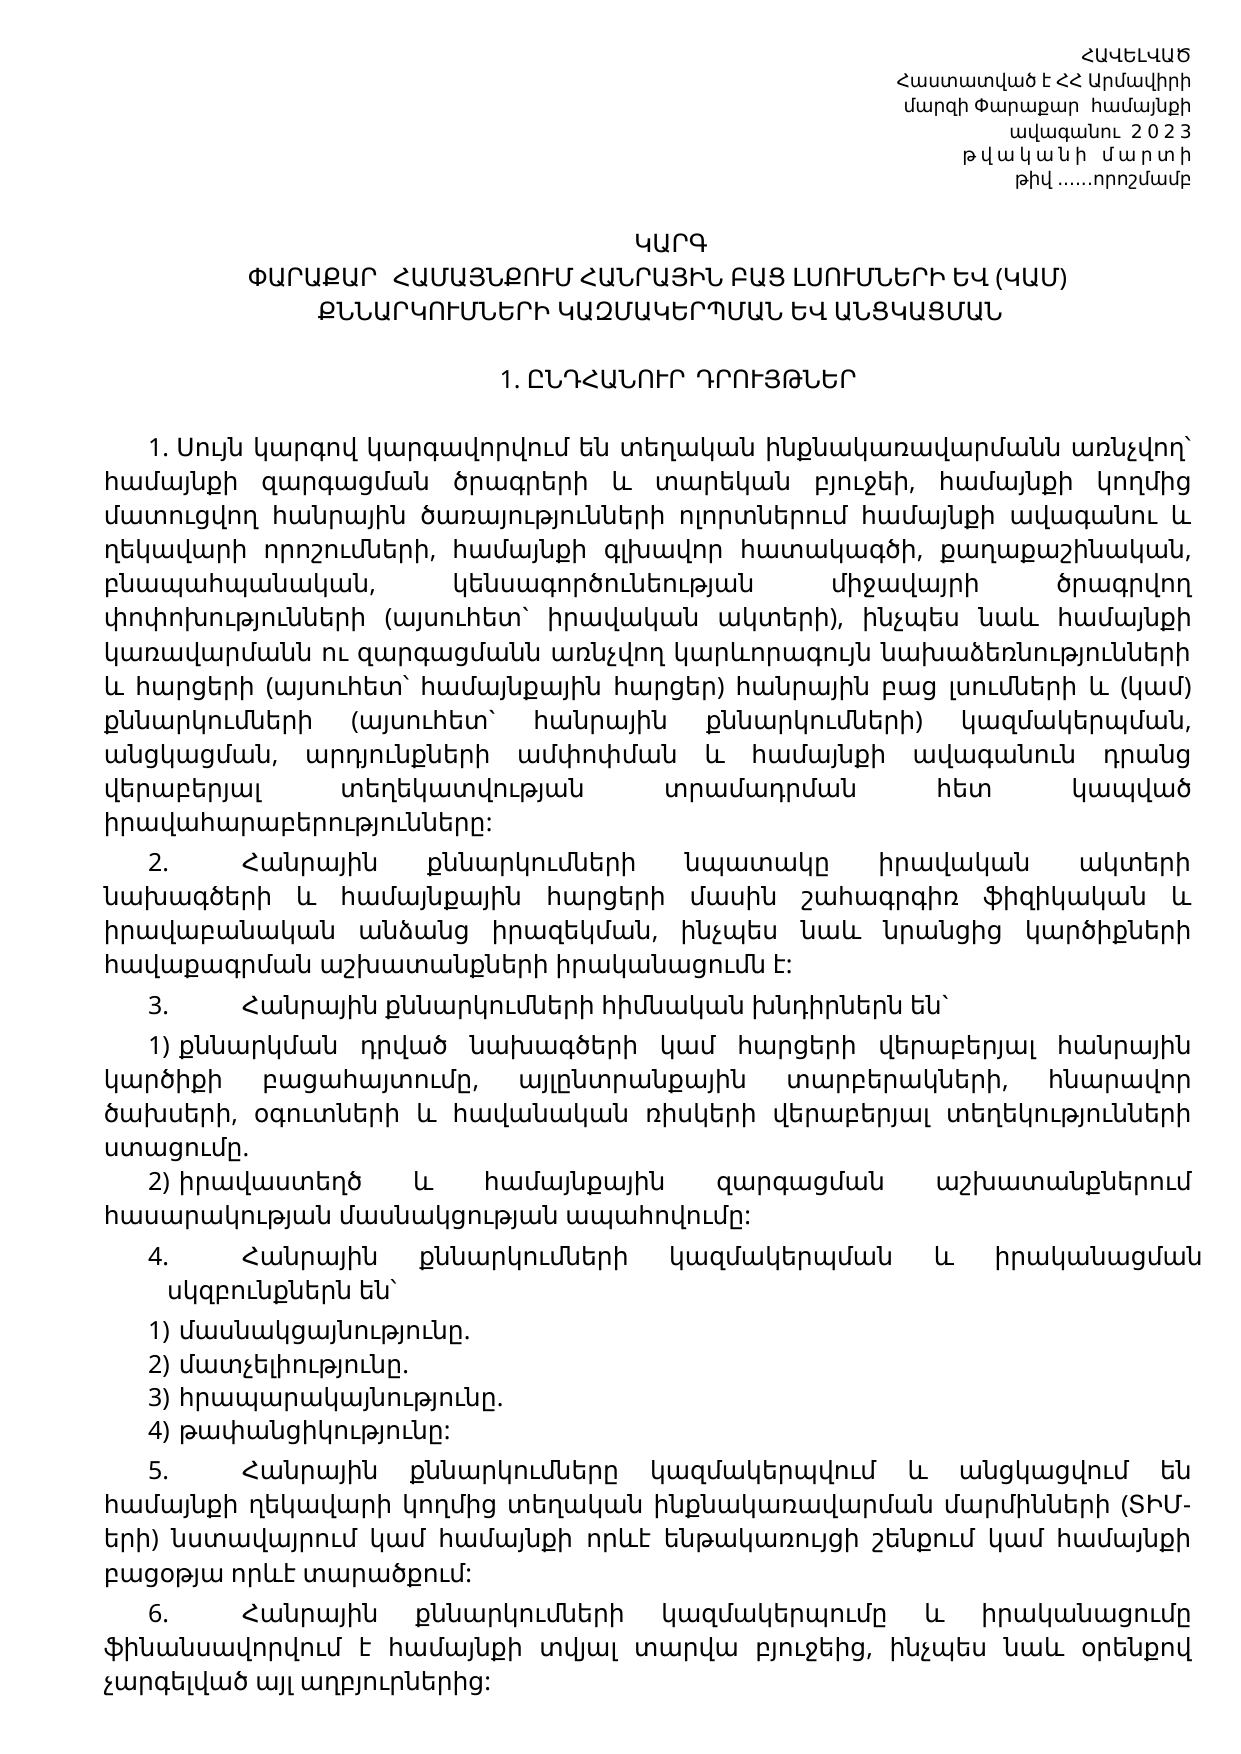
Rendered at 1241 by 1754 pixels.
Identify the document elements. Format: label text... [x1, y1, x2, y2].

text թիվ ......որոշմամբ [92, 166, 1192, 191]
text 1. ԸՆԴՀԱՆՈՒՐ ԴՐՈՒՅԹՆԵՐ [499, 362, 1203, 396]
list Հանրային քննարկումների հիմնական խնդիրներն են` [148, 987, 1203, 1021]
list մասնակցայնությունը. [148, 1313, 1203, 1347]
list Հանրային քննարկումների նպատակը իրավական ակտերի նախագծերի և համայնքային հարցերի մասին շահագրգիռ ֆիզիկական և իրավաբանական անձանց իրազեկման, ինչպես նաև նրանցից կարծիքների հավաքագրման աշխատանքների իրականացումն է: [103, 845, 1192, 981]
list քննարկման դրված նախագծերի կամ հարցերի վերաբերյալ հանրային կարծիքի բացահայտումը, այլընտրանքային տարբերակների, հնարավոր ծախսերի, օգուտների և հավանական ռիսկերի վերաբերյալ տեղեկությունների ստացումը. [103, 1028, 1192, 1164]
text ԿԱՐԳ [634, 226, 1203, 259]
list հրապարակայնությունը. [148, 1380, 1203, 1412]
list իրավաստեղծ և համայնքային զարգացման աշխատանքներում հասարակության մասնակցության ապահովումը: [103, 1164, 1192, 1232]
list Հանրային քննարկումների կազմակերպման և իրականացման սկզբունքներն են՝ [148, 1238, 1203, 1306]
text Հաստատված է ՀՀ Արմավիրի մարզի Փարաքար համայնքի ավագանու 2023 թվականի մարտի [876, 67, 1192, 166]
list Սույն կարգով կարգավորվում են տեղական ինքնակառավարմանն առնչվող՝ համայնքի զարգացման ծրագրերի և տարեկան բյուջեի, համայնքի կողմից մատուցվող հանրային ծառայությունների ոլորտներում համայնքի ավագանու և ղեկավարի որոշումների, համայնքի գլխավոր հատակագծի, քաղաքաշինական, բնապահպանական, կենսագործունեության միջավայրի ծրագրվող փոփոխությունների (այսուհետ` իրավական ակտերի), ինչպես նաև համայնքի կառավարմանն ու զարգացմանն առնչվող կարևորագույն նախաձեռնությունների և հարցերի (այսուհետ՝ համայնքային հարցեր) հանրային բաց լսումների և (կամ) քննարկումների (այսուհետ` հանրային քննարկումների) կազմակերպման, անցկացման, արդյունքների ամփոփման և համայնքի ավագանուն դրանց վերաբերյալ տեղեկատվության տրամադրման հետ կապված իրավահարաբերությունները: [103, 430, 1192, 838]
list մատչելիությունը. [148, 1347, 1203, 1380]
list թափանցիկությունը: [148, 1413, 1203, 1447]
text ՀԱՎԵԼՎԱԾ [92, 43, 1191, 67]
list Հանրային քննարկումների կազմակերպումը և իրականացումը ֆինանսավորվում է համայնքի տվյալ տարվա բյուջեից, ինչպես նաև օրենքով չարգելված այլ աղբյուրներից: [103, 1596, 1192, 1698]
list Հանրային քննարկումները կազմակերպվում և անցկացվում են համայնքի ղեկավարի կողմից տեղական ինքնակառավարման մարմինների (ՏԻՄ-երի) նստավայրում կամ համայնքի որևէ ենթակառույցի շենքում կամ համայնքի բացօթյա որևէ տարածքում: [103, 1453, 1191, 1589]
text ՓԱՐԱՔԱՐ ՀԱՄԱՅՆՔՈՒՄ ՀԱՆՐԱՅԻՆ ԲԱՑ ԼՍՈՒՄՆԵՐԻ ԵՎ (ԿԱՄ) ՔՆՆԱՐԿՈՒՄՆԵՐԻ ԿԱԶՄԱԿԵՐՊՄԱՆ ԵՎ ԱՆՑԿԱՑՄԱՆ [247, 259, 1094, 328]
